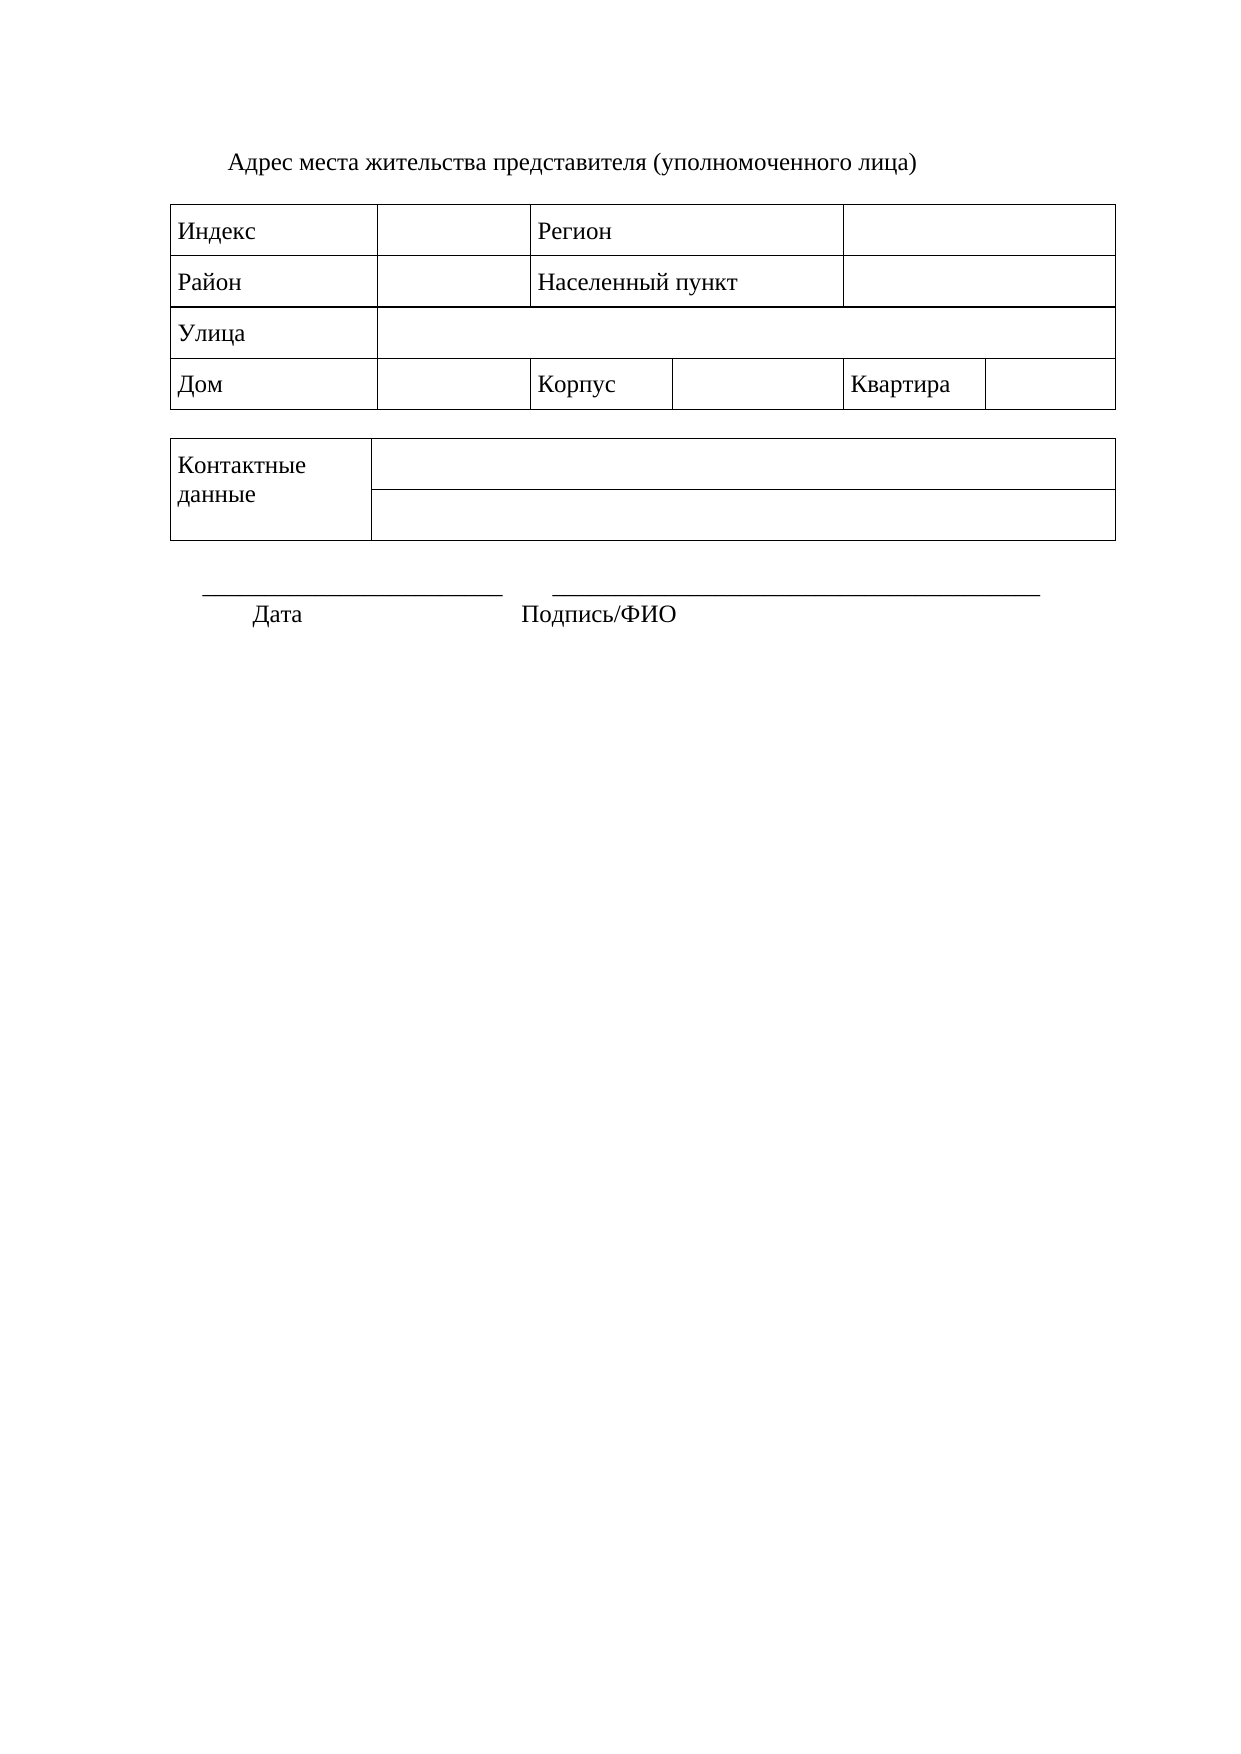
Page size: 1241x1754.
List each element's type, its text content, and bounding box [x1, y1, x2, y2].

text Дата Подпись/ФИО [177, 599, 1152, 628]
table_header Контактные данные [171, 439, 371, 540]
table_cell [986, 359, 1115, 408]
table_header [378, 205, 530, 255]
text ________________________ _______________________________________ [177, 570, 1152, 599]
table_cell [844, 256, 1115, 306]
table_cell Дом [171, 359, 377, 408]
table_cell [378, 308, 1115, 357]
table_cell Корпус [531, 359, 672, 408]
table_cell Населенный пункт [531, 256, 843, 306]
table_cell Квартира [844, 359, 985, 408]
table_cell [372, 490, 1115, 540]
table_header [844, 205, 1115, 255]
table_cell Район [171, 256, 377, 306]
table_cell Улица [171, 308, 377, 357]
table_header Регион [531, 205, 843, 255]
table_cell [378, 359, 530, 408]
table_header Индекс [171, 205, 377, 255]
table_cell [673, 359, 843, 408]
table_cell [378, 256, 530, 306]
text Адрес места жительства представителя (уполномоченного лица) [177, 147, 1152, 176]
table_header [372, 439, 1115, 489]
